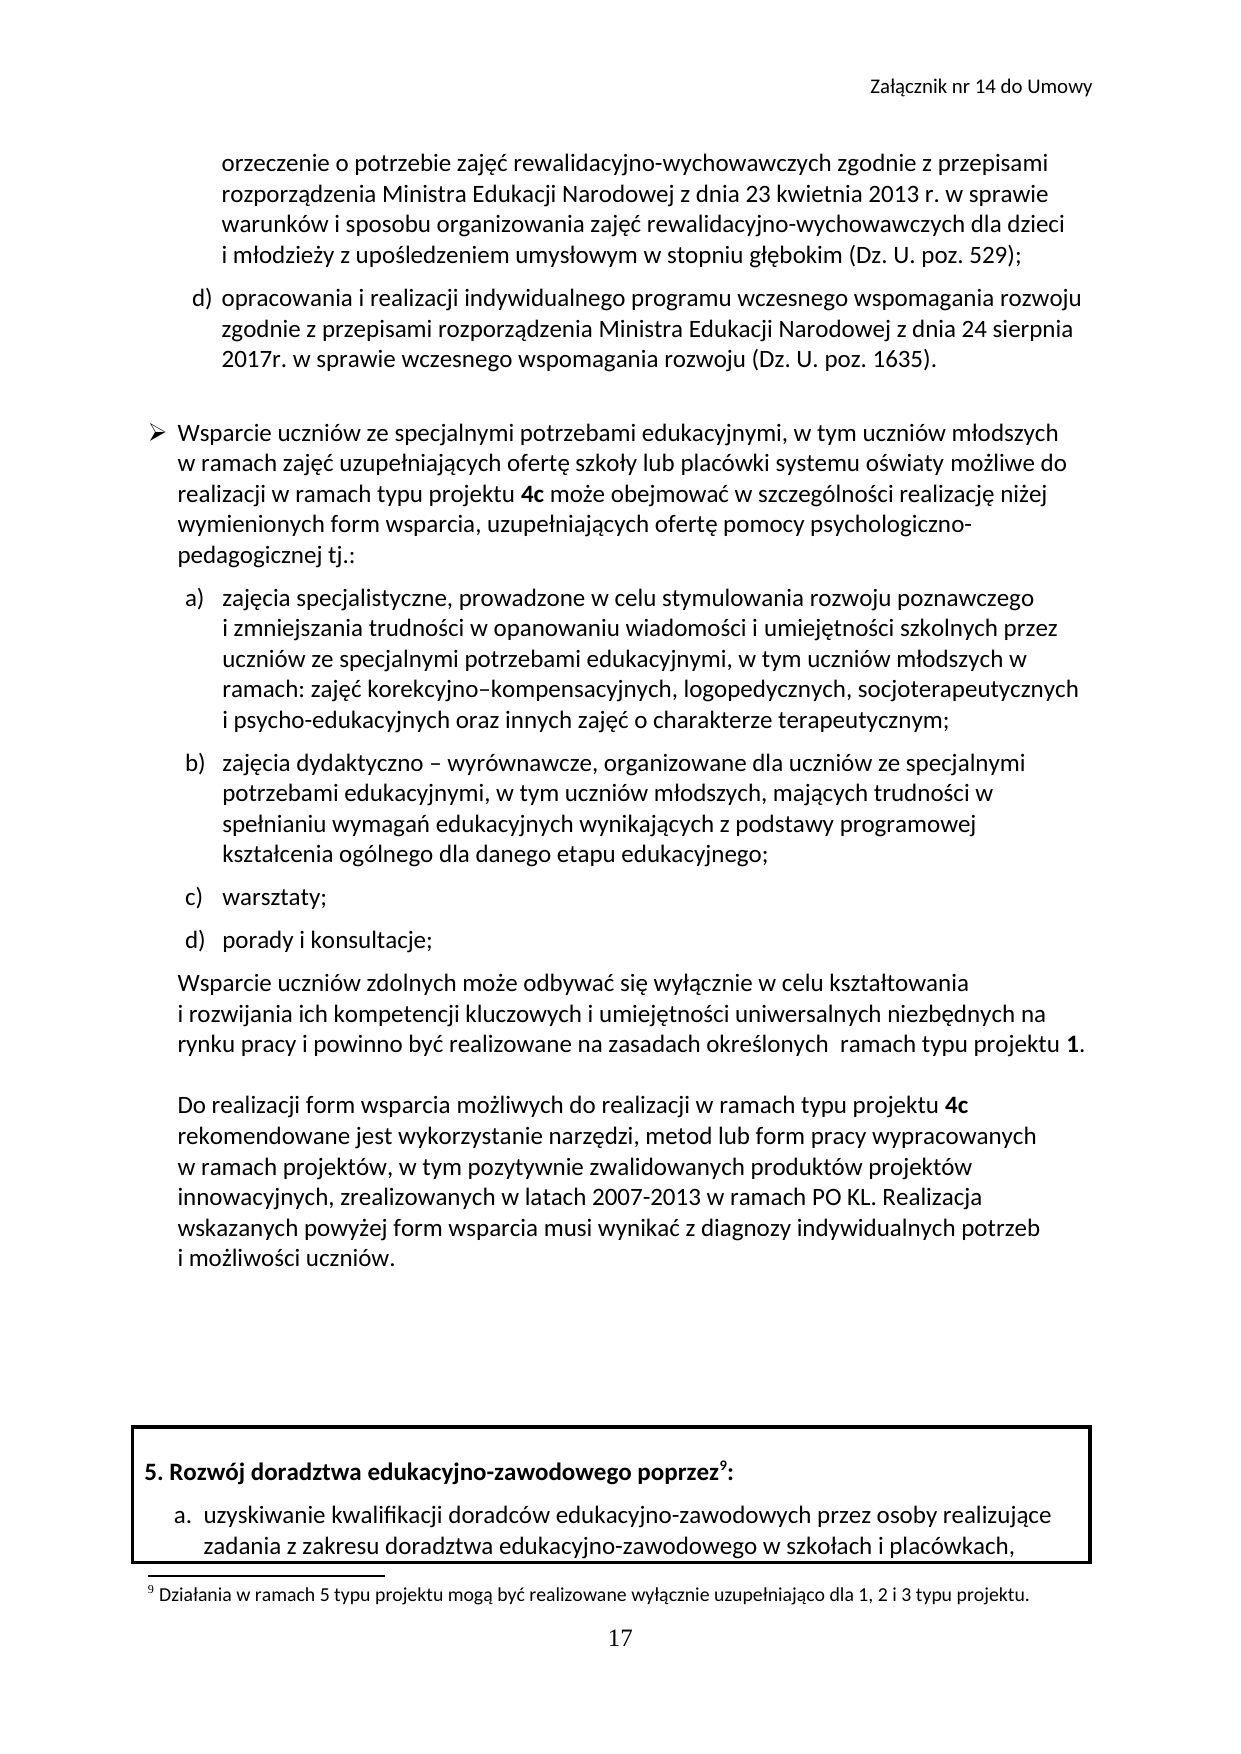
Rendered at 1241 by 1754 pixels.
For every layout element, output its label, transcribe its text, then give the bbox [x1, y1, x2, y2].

list zajęcia dydaktyczno – wyrównawcze, organizowane dla uczniów ze specjalnymi potrzebami edukacyjnymi, w tym uczniów młodszych, mających trudności w spełnianiu wymagań edukacyjnych wynikających z podstawy programowej kształcenia ogólnego dla danego etapu edukacyjnego; [185, 747, 1093, 869]
text Wsparcie uczniów zdolnych może odbywać się wyłącznie w celu kształtowania i rozwijania ich kompetencji kluczowych i umiejętności uniwersalnych niezbędnych na rynku pracy i powinno być realizowane na zasadach określonych ramach typu projektu 1. [177, 968, 1093, 1059]
list porady i konsultacje; [185, 924, 1093, 955]
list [192, 148, 1093, 270]
list warsztaty; [185, 882, 1093, 912]
list opracowania i realizacji indywidualnego programu wczesnego wspomagania rozwoju zgodnie z przepisami rozporządzenia Ministra Edukacji Narodowej z dnia 24 sierpnia 2017r. w sprawie wczesnego wspomagania rozwoju (Dz. U. poz. 1635). [192, 282, 1093, 374]
list Wsparcie uczniów ze specjalnymi potrzebami edukacyjnymi, w tym uczniów młodszych w ramach zajęć uzupełniających ofertę szkoły lub placówki systemu oświaty możliwe do realizacji w ramach typu projektu 4c może obejmować w szczególności realizację niżej wymienionych form wsparcia, uzupełniających ofertę pomocy psychologiczno-pedagogicznej tj.: [148, 417, 1093, 569]
text Do realizacji form wsparcia możliwych do realizacji w ramach typu projektu 4c rekomendowane jest wykorzystanie narzędzi, metod lub form pracy wypracowanych w ramach projektów, w tym pozytywnie zwalidowanych produktów projektów innowacyjnych, zrealizowanych w latach 2007-2013 w ramach PO KL. Realizacja wskazanych powyżej form wsparcia musi wynikać z diagnozy indywidualnych potrzeb i możliwości uczniów. [177, 1090, 1093, 1273]
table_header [134, 1429, 1088, 1561]
list zajęcia specjalistyczne, prowadzone w celu stymulowania rozwoju poznawczego i zmniejszania trudności w opanowaniu wiadomości i umiejętności szkolnych przez uczniów ze specjalnymi potrzebami edukacyjnymi, w tym uczniów młodszych w ramach: zajęć korekcyjno–kompensacyjnych, logopedycznych, socjoterapeutycznych i psycho-edukacyjnych oraz innych zajęć o charakterze terapeutycznym; [185, 582, 1093, 734]
